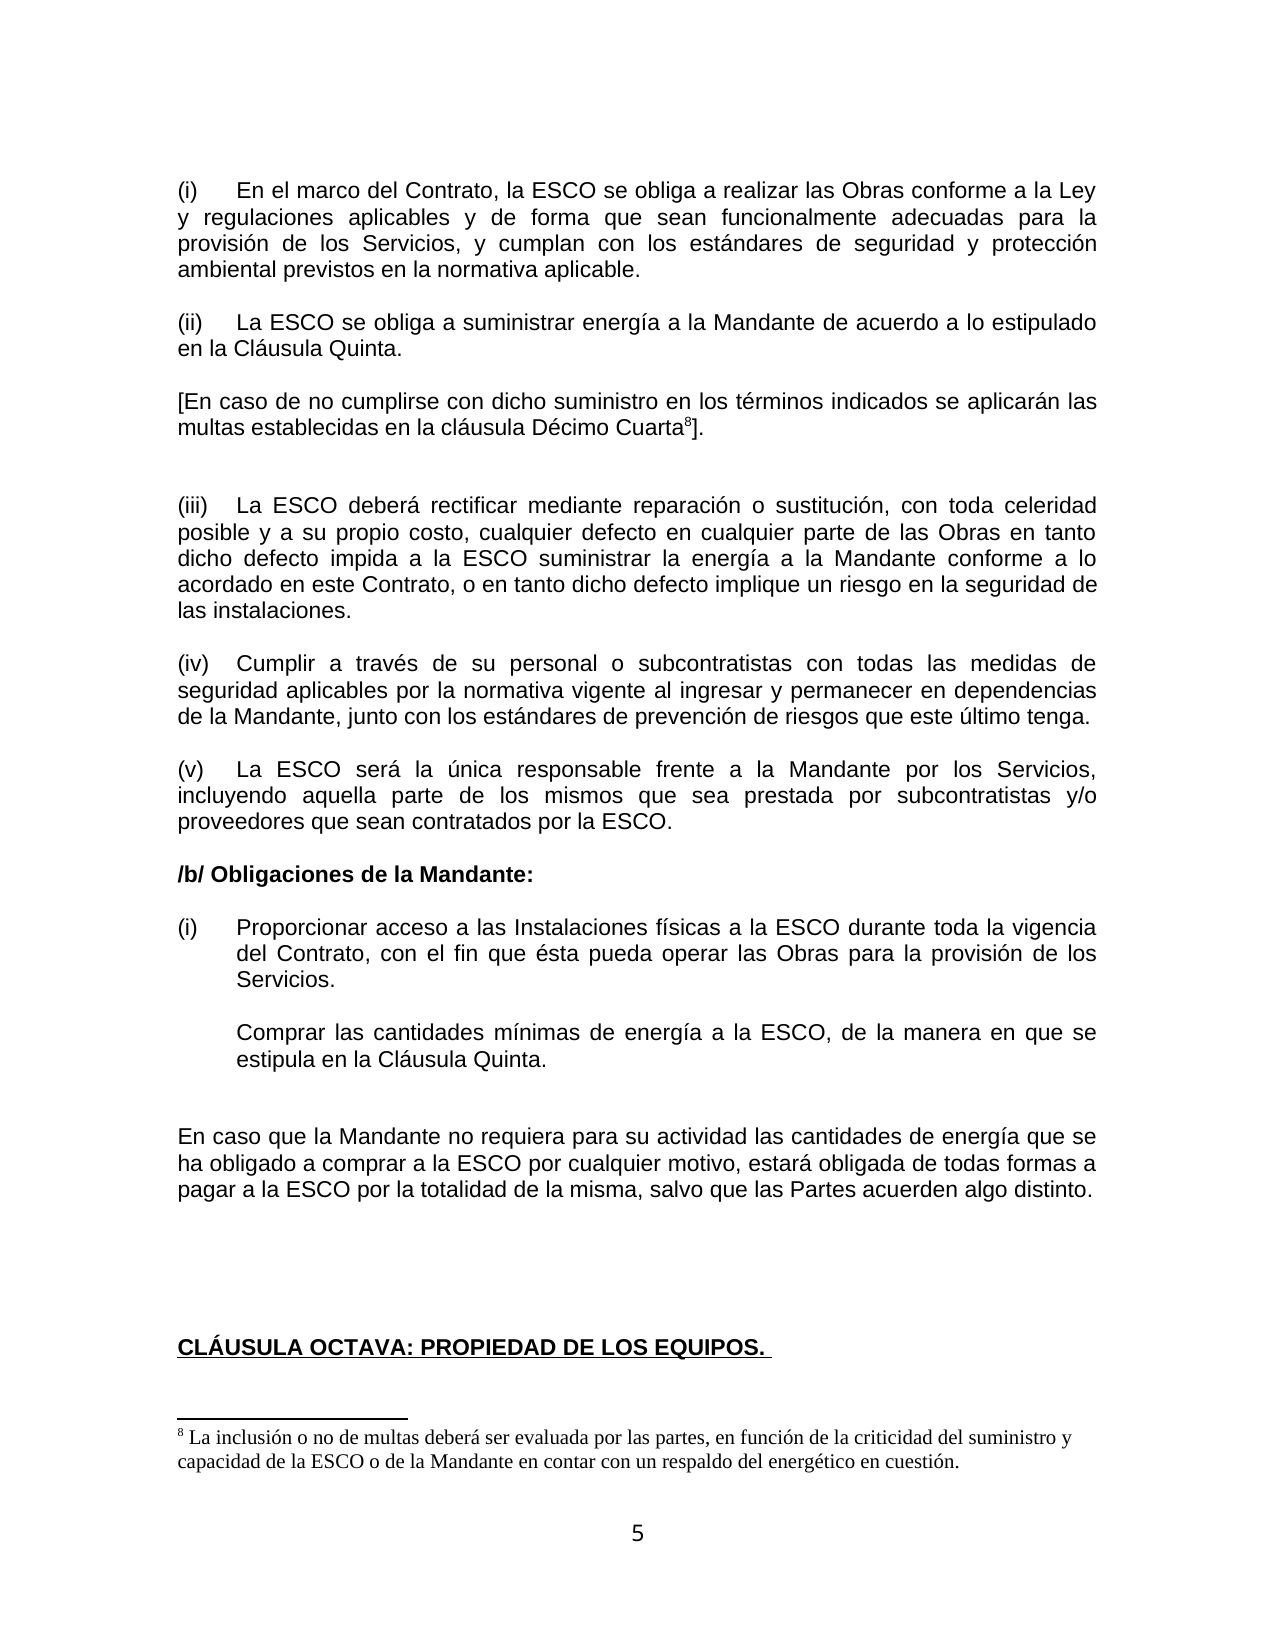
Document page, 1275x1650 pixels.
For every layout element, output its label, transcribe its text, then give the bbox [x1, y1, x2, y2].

text (iii) La ESCO deberá rectificar mediante reparación o sustitución, con toda celeridad posible y a su propio costo, cualquier defecto en cualquier parte de las Obras en tanto dicho defecto impida a la ESCO suministrar la energía a la Mandante conforme a lo acordado en este Contrato, o en tanto dicho defecto implique un riesgo en la seguridad de las instalaciones. [177, 492, 1098, 624]
text [En caso de no cumplirse con dicho suministro en los términos indicados se aplicarán las multas establecidas en la cláusula Décimo Cuarta]. [177, 388, 1098, 441]
list En el marco del Contrato, la ESCO se obliga a realizar las Obras conforme a la Ley y regulaciones aplicables y de forma que sean funcionalmente adecuadas para la provisión de los Servicios, y cumplan con los estándares de seguridad y protección ambiental previstos en la normativa aplicable. [177, 177, 1098, 283]
list (v) La ESCO será la única responsable frente a la Mandante por los Servicios, incluyendo aquella parte de los mismos que sea prestada por subcontratistas y/o proveedores que sean contratados por la ESCO. [177, 756, 1098, 835]
list Proporcionar acceso a las Instalaciones físicas a la ESCO durante toda la vigencia del Contrato, con el fin que ésta pueda operar las Obras para la provisión de los Servicios. [177, 914, 1098, 993]
list Comprar las cantidades mínimas de energía a la ESCO, de la manera en que se estipula en la Cláusula Quinta. [236, 1019, 1098, 1072]
list La ESCO se obliga a suministrar energía a la Mandante de acuerdo a lo estipulado en la Cláusula Quinta. [177, 309, 1098, 362]
list CLÁUSULA OCTAVA: PROPIEDAD DE LOS EQUIPOS. [177, 1334, 1098, 1360]
text (iv) Cumplir a través de su personal o subcontratistas con todas las medidas de seguridad aplicables por la normativa vigente al ingresar y permanecer en dependencias de la Mandante, junto con los estándares de prevención de riesgos que este último tenga. [177, 650, 1098, 729]
list /b/ Obligaciones de la Mandante: [177, 861, 1098, 887]
text En caso que la Mandante no requiera para su actividad las cantidades de energía que se ha obligado a comprar a la ESCO por cualquier motivo, estará obligada de todas formas a pagar a la ESCO por la totalidad de la misma, salvo que las Partes acuerden algo distinto. [177, 1123, 1098, 1202]
